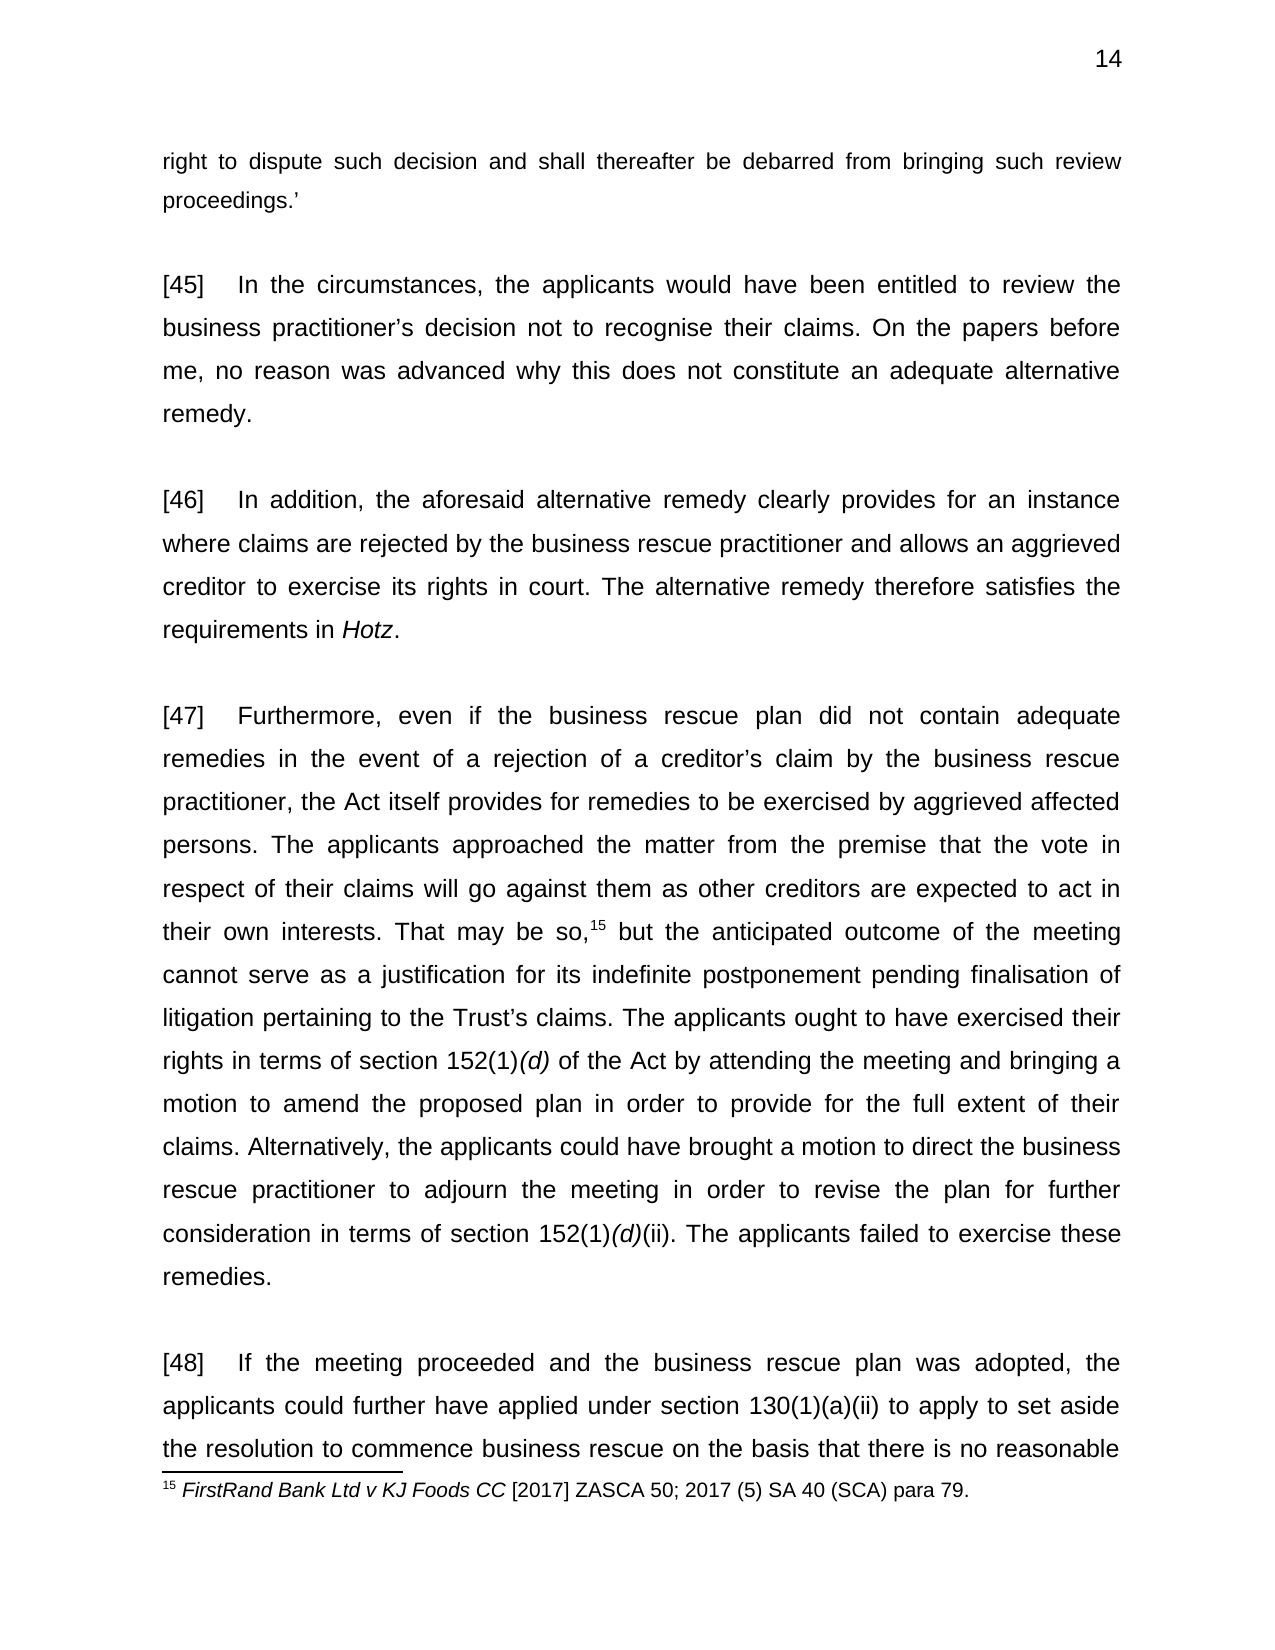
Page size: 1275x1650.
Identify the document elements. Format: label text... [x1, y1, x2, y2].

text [162, 1348, 1122, 1463]
text [45] In the circumstances, the applicants would have been entitled to review the business practitioner’s decision not to recognise their claims. On the papers before me, no reason was advanced why this does not constitute an adequate alternative remedy. [162, 270, 1122, 428]
text [47] Furthermore, even if the business rescue plan did not contain adequate remedies in the event of a rejection of a creditor’s claim by the business rescue practitioner, the Act itself provides for remedies to be exercised by aggrieved affected persons. The applicants approached the matter from the premise that the vote in respect of their claims will go against them as other creditors are expected to act in their own interests. That may be so, but the anticipated outcome of the meeting cannot serve as a justification for its indefinite postponement pending finalisation of litigation pertaining to the Trust’s claims. The applicants ought to have exercised their rights in terms of section 152(1)(d) of the Act by attending the meeting and bringing a motion to amend the proposed plan in order to provide for the full extent of their claims. Alternatively, the applicants could have brought a motion to direct the business rescue practitioner to adjourn the meeting in order to revise the plan for further consideration in terms of section 152(1)(d)(ii). The applicants failed to exercise these remedies. [162, 701, 1122, 1290]
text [162, 148, 1122, 213]
text [46] In addition, the aforesaid alternative remedy clearly provides for an instance where claims are rejected by the business rescue practitioner and allows an aggrieved creditor to exercise its rights in court. The alternative remedy therefore satisfies the requirements in Hotz. [162, 485, 1122, 643]
